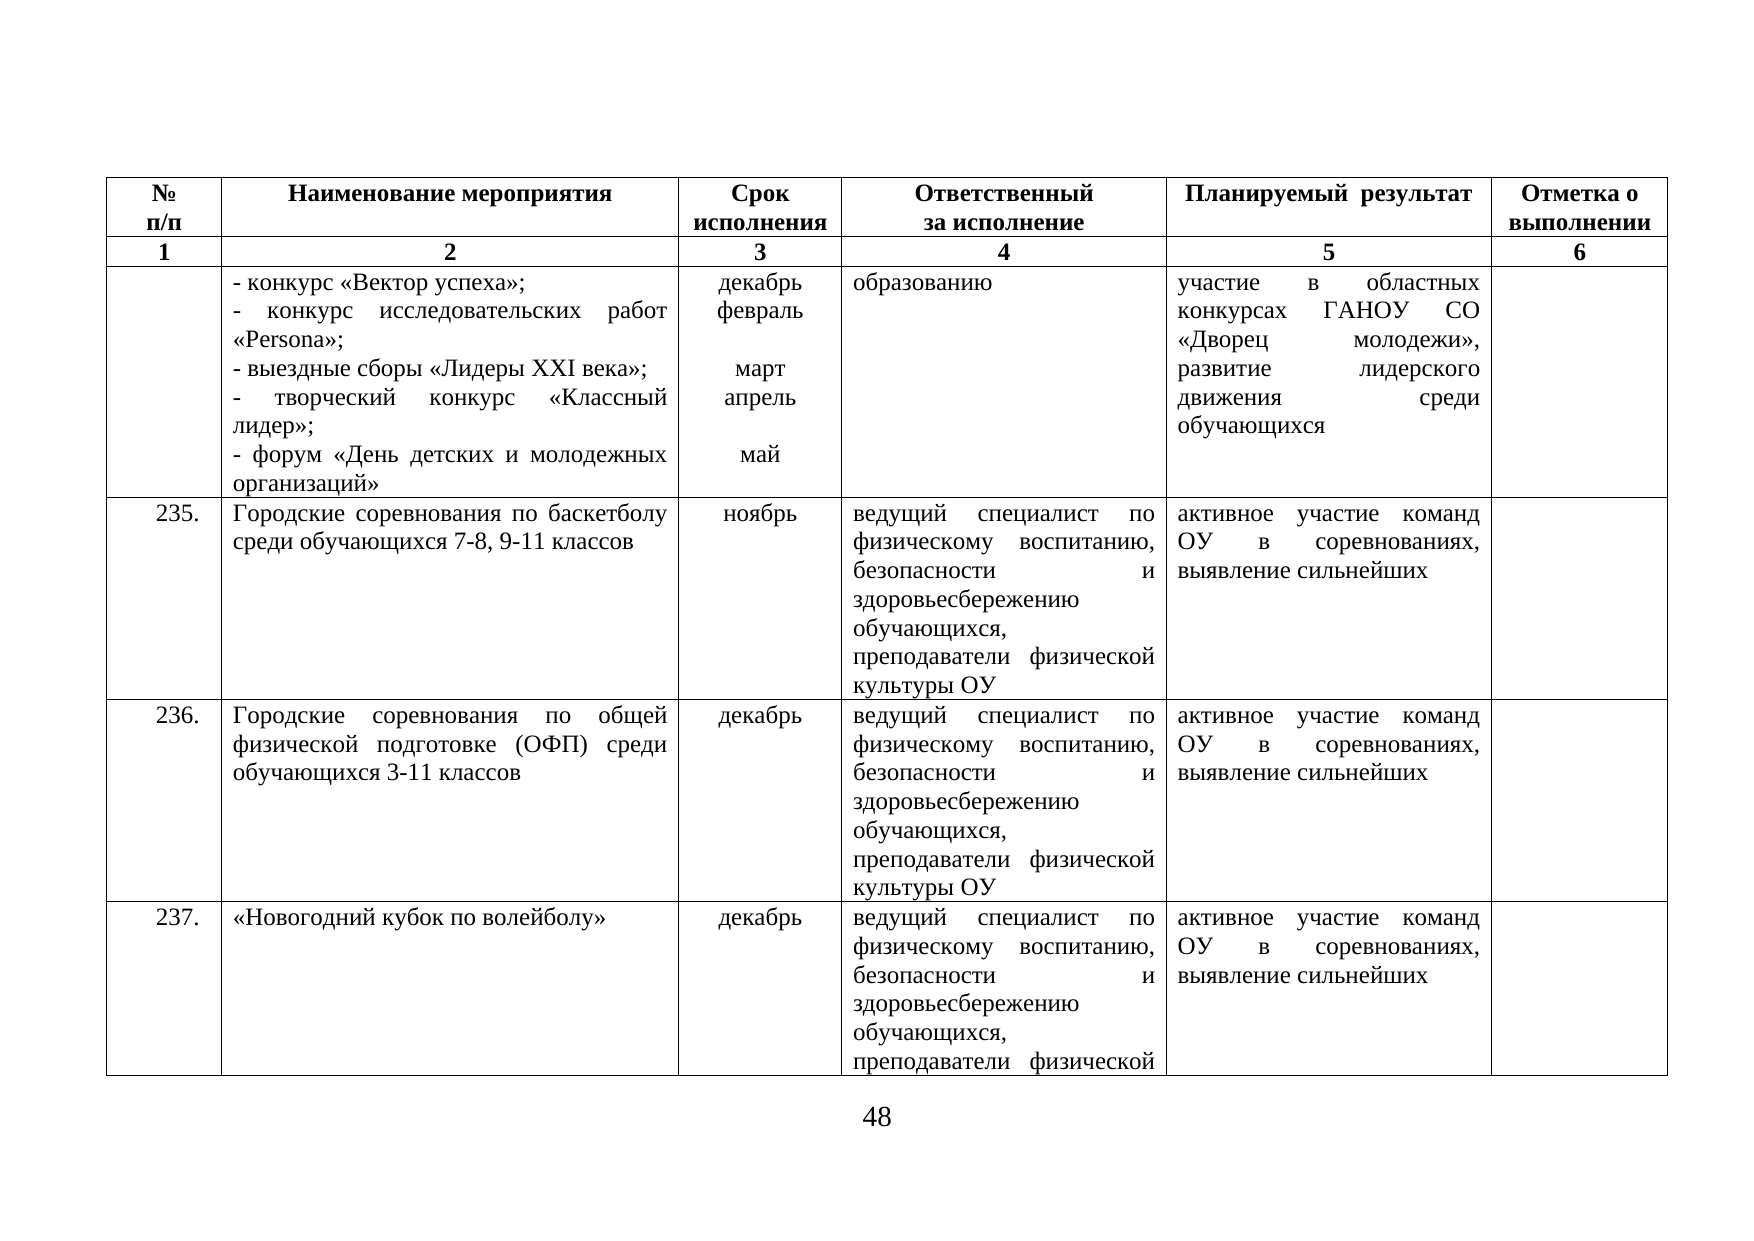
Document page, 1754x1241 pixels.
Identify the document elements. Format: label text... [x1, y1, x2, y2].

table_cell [1167, 902, 1491, 1075]
table_cell Городские соревнования по общей физической подготовке (ОФП) среди обучающихся 3-11 классов [222, 700, 678, 901]
table_cell [107, 267, 221, 497]
table_header Наименование мероприятия [222, 178, 678, 236]
table_cell декабрь [679, 700, 841, 901]
table_header № п/п [107, 178, 221, 236]
table_cell декабрь [679, 902, 841, 1075]
table_cell [107, 498, 221, 699]
table_cell [1492, 498, 1667, 699]
table_cell ведущий специалист по физическому воспитанию, безопасности и здоровьесбережению обучающихся, преподаватели физической культуры ОУ [842, 700, 1166, 901]
table_cell ноябрь [679, 498, 841, 699]
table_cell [842, 902, 1166, 1075]
table_cell «Новогодний кубок по волейболу» [222, 902, 678, 1075]
table_cell 6 [1492, 237, 1667, 266]
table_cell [222, 267, 678, 497]
table_header Отметка о выполнении [1492, 178, 1667, 236]
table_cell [1167, 267, 1491, 497]
table_cell [1492, 700, 1667, 901]
table_cell 2 [222, 237, 678, 266]
table_cell 4 [842, 237, 1166, 266]
table_cell 3 [679, 237, 841, 266]
table_cell декабрь февраль март апрель май [679, 267, 841, 497]
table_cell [842, 267, 1166, 497]
table_cell [1492, 902, 1667, 1075]
table_header Ответственный за исполнение [842, 178, 1166, 236]
table_cell Городские соревнования по баскетболу среди обучающихся 7-8, 9-11 классов [222, 498, 678, 699]
table_header Планируемый результат [1167, 178, 1491, 236]
table_cell [107, 700, 221, 901]
table_cell [107, 902, 221, 1075]
table_cell активное участие команд ОУ в соревнованиях, выявление сильнейших [1167, 498, 1491, 699]
table_cell 1 [107, 237, 221, 266]
table_cell активное участие команд ОУ в соревнованиях, выявление сильнейших [1167, 700, 1491, 901]
table_cell 5 [1167, 237, 1491, 266]
table_header Срок исполнения [679, 178, 841, 236]
table_cell ведущий специалист по физическому воспитанию, безопасности и здоровьесбережению обучающихся, преподаватели физической культуры ОУ [842, 498, 1166, 699]
table_cell [1492, 267, 1667, 497]
